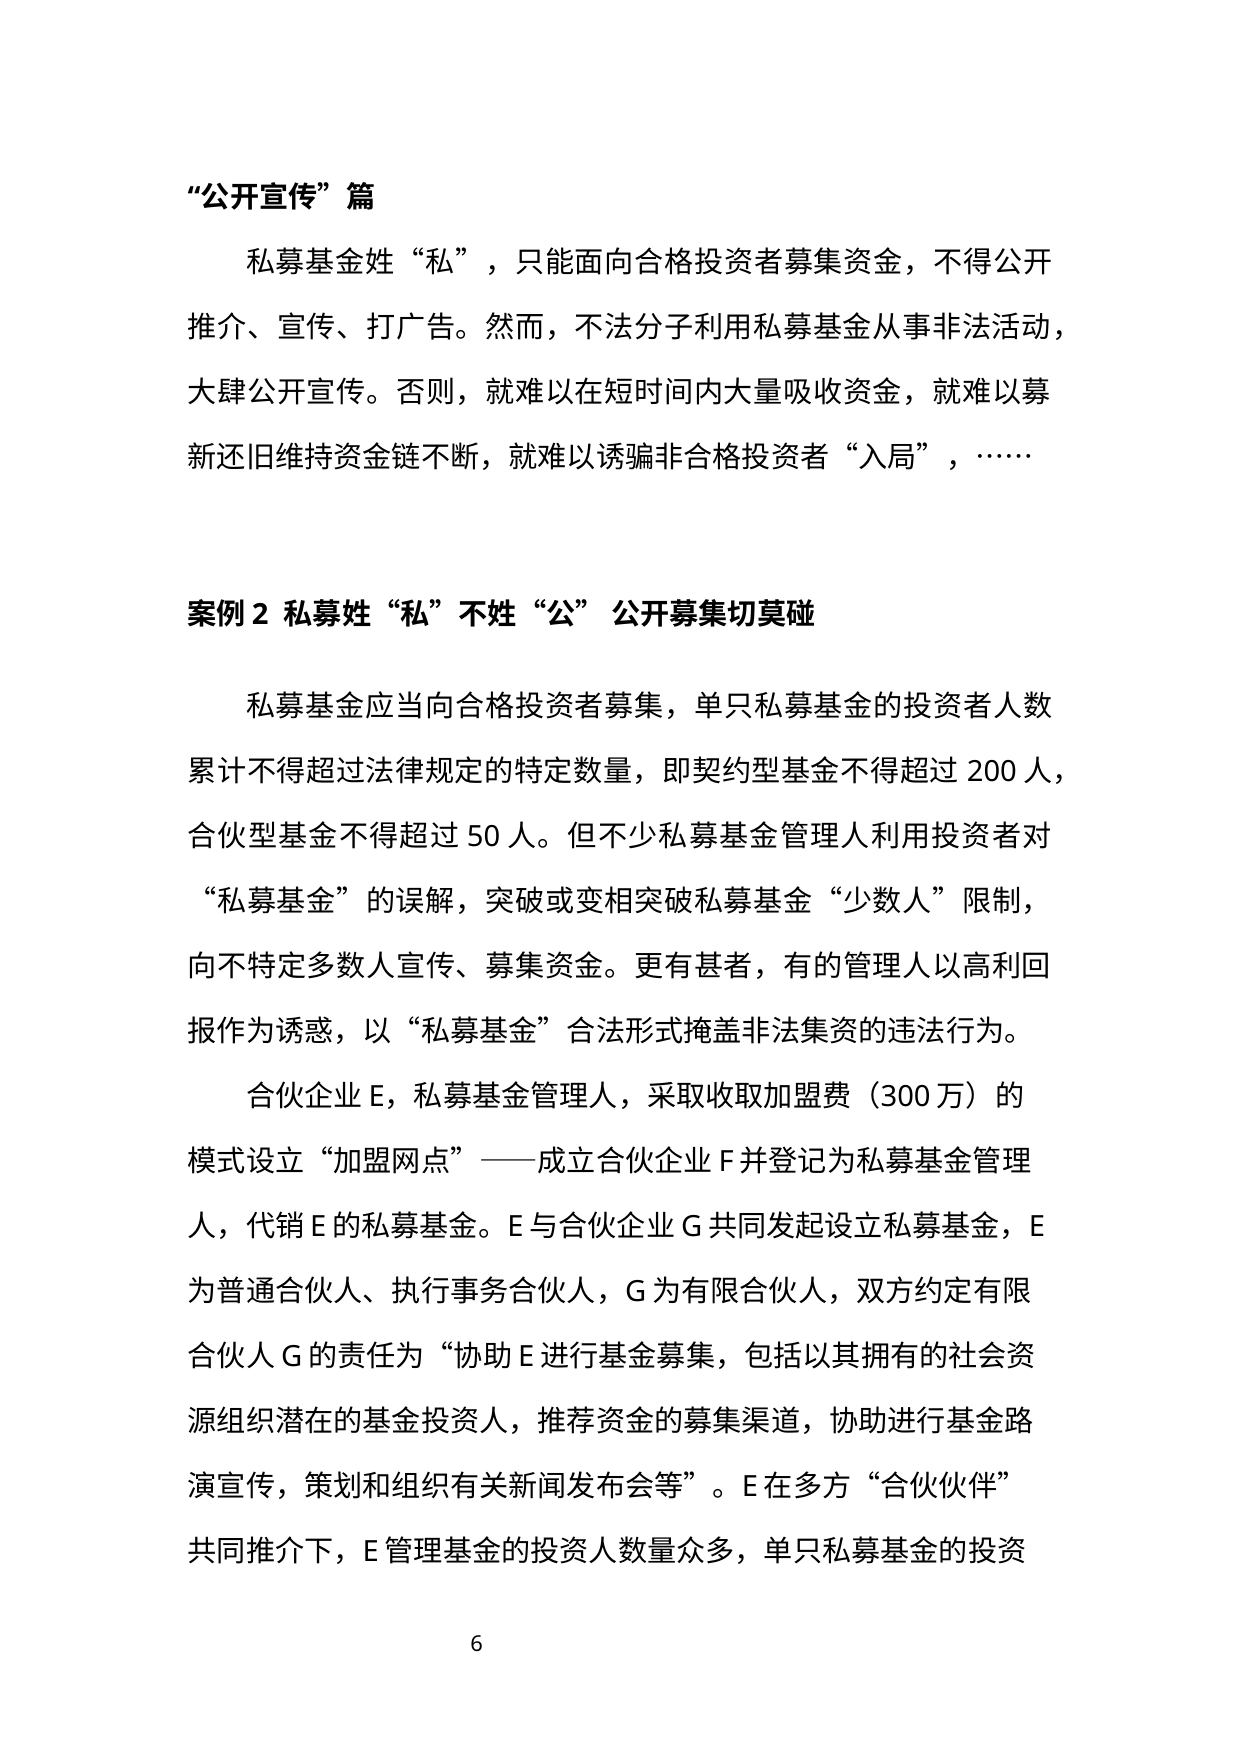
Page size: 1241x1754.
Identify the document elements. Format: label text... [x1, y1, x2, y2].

subtitle “公开宣传”篇 [187, 162, 1053, 227]
text 私募基金姓“私”，只能面向合格投资者募集资金，不得公开推介、宣传、打广告。然而，不法分子利用私募基金从事非法活动，大肆公开宣传。否则，就难以在短时间内大量吸收资金，就难以募新还旧维持资金链不断，就难以诱骗非合格投资者“入局”，…… [187, 227, 1053, 487]
subtitle 案例2 私募姓“私”不姓“公” 公开募集切莫碰 [187, 579, 1053, 644]
text 私募基金应当向合格投资者募集，单只私募基金的投资者人数累计不得超过法律规定的特定数量，即契约型基金不得超过200人，合伙型基金不得超过50人。但不少私募基金管理人利用投资者对“私募基金”的误解，突破或变相突破私募基金“少数人”限制，向不特定多数人宣传、募集资金。更有甚者，有的管理人以高利回报作为诱惑，以“私募基金”合法形式掩盖非法集资的违法行为。 [187, 671, 1053, 1061]
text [187, 1061, 1053, 1581]
